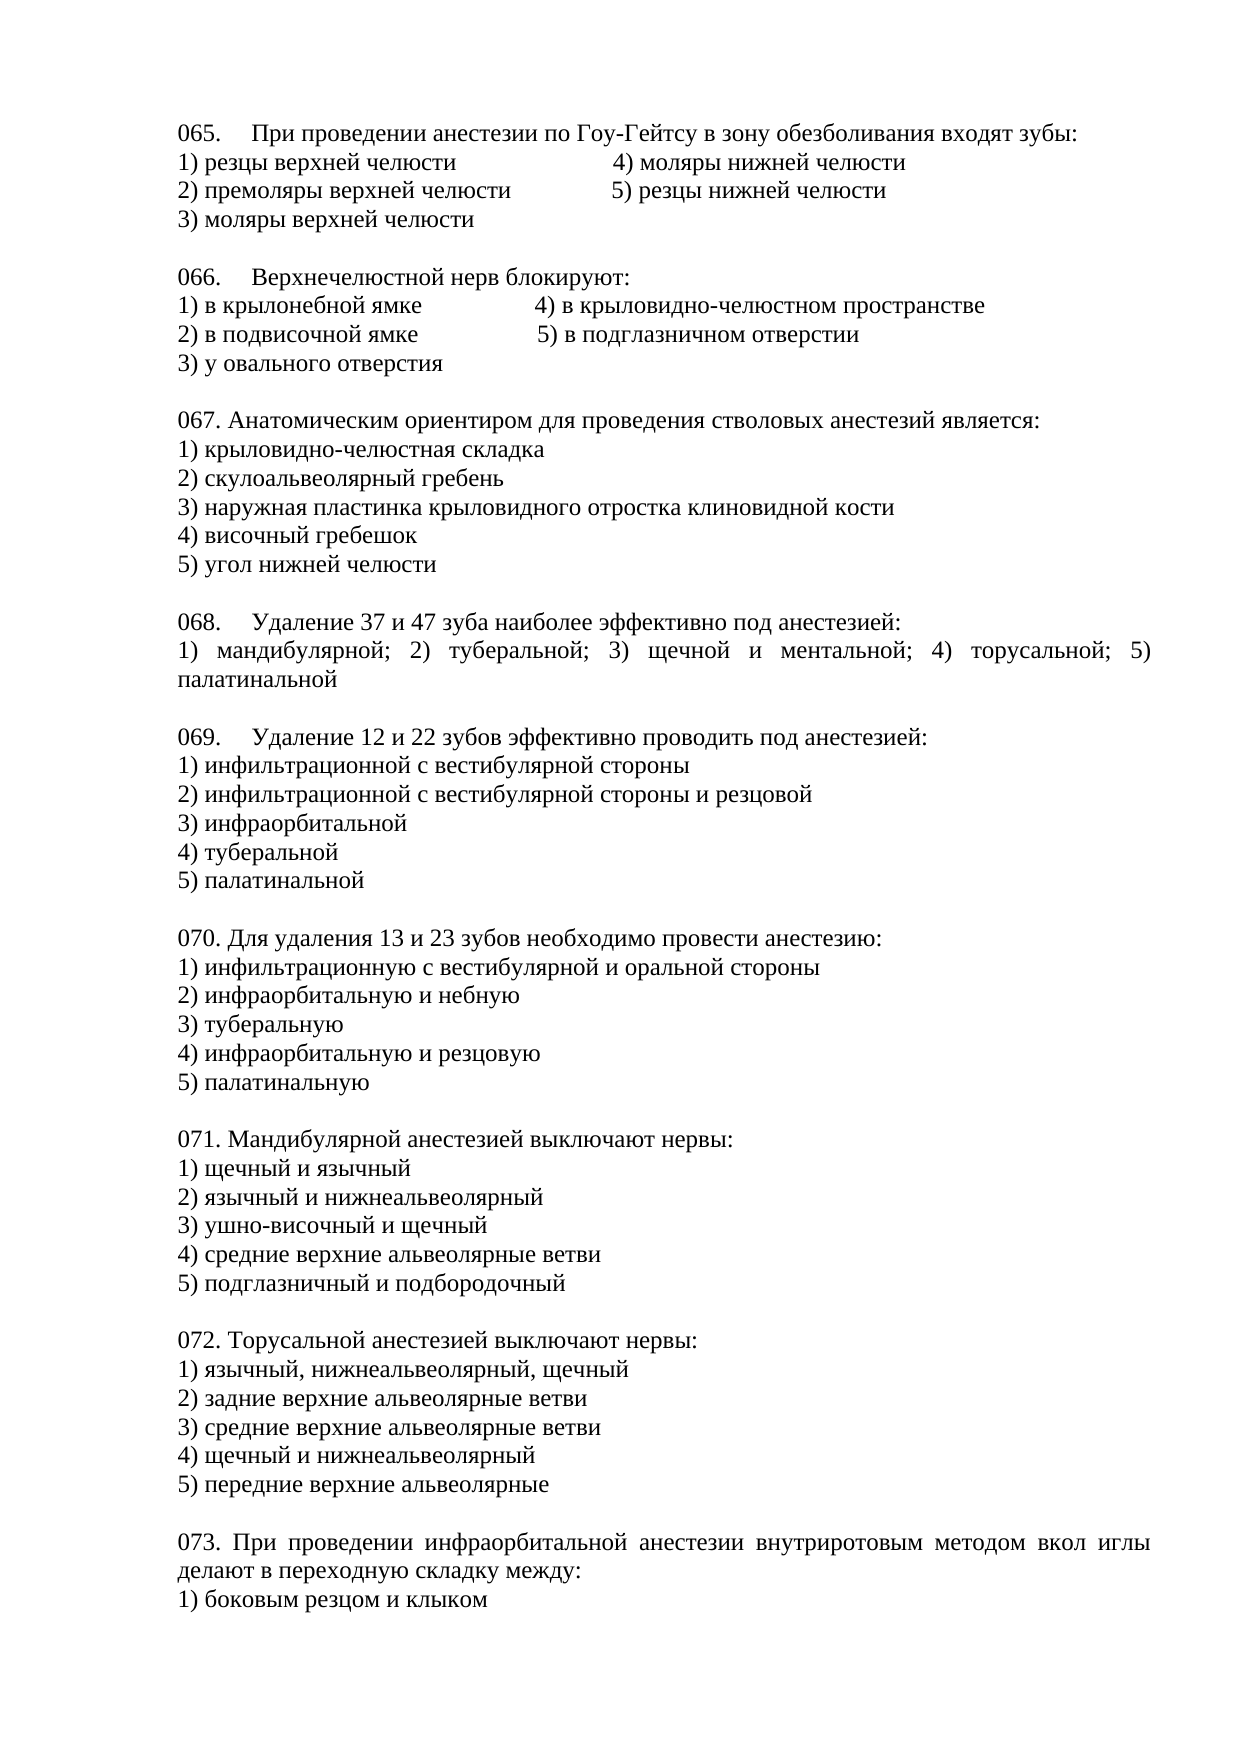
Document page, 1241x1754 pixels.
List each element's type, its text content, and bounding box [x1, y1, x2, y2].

text 1) инфильтрационной с вестибулярной стороны [177, 751, 1152, 779]
text 4) туберальной [177, 837, 1152, 866]
text 065. При проведении анестезии по Гоу-Гейтсу в зону обезболивания входят зубы: [177, 118, 1152, 147]
text 066. Верхнечелюстной нерв блокируют: [177, 262, 1152, 291]
text 069. Удаление 12 и 22 зубов эффективно проводить под анестезией: [177, 722, 1152, 751]
text 067. Анатомическим ориентиром для проведения стволовых анестезий является: [177, 406, 1152, 434]
text 2) задние верхние альвеолярные ветви [177, 1383, 1152, 1412]
text 3) ушно-височный и щечный [177, 1211, 1152, 1239]
text 072. Торусальной анестезией выключают нервы: [177, 1326, 1152, 1354]
text 1) крыловидно-челюстная складка [177, 434, 1152, 463]
text 1) инфильтрационную с вестибулярной и оральной стороны [177, 952, 1152, 981]
text 4) инфраорбитальную и резцовую [177, 1038, 1152, 1067]
text 5) палатинальную [177, 1067, 1152, 1096]
text 1) мандибулярной; 2) туберальной; 3) щечной и ментальной; 4) торусальной; 5) палатинальной [177, 636, 1152, 693]
text 3) у овального отверстия [177, 348, 1152, 377]
text 2) инфраорбитальную и небную [177, 981, 1152, 1009]
text 2) в подвисочной ямке 5) в подглазничном отверстии [177, 319, 1152, 348]
text 5) подглазничный и подбородочный [177, 1268, 1152, 1297]
text 3) моляры верхней челюсти [177, 204, 1152, 233]
text 1) язычный, нижнеальвеолярный, щечный [177, 1354, 1152, 1383]
text 1) щечный и язычный [177, 1153, 1152, 1182]
text 070. Для удаления 13 и 23 зубов необходимо провести анестезию: [177, 923, 1152, 952]
text 3) туберальную [177, 1009, 1152, 1038]
text 073. При проведении инфраорбитальной анестезии внутриротовым методом вкол иглы делают в переходную складку между: [177, 1527, 1152, 1584]
text 2) инфильтрационной с вестибулярной стороны и резцовой [177, 779, 1152, 808]
text 071. Мандибулярной анестезией выключают нервы: [177, 1124, 1152, 1153]
text 3) средние верхние альвеолярные ветви [177, 1412, 1152, 1441]
text 4) височный гребешок [177, 521, 1152, 549]
text 4) щечный и нижнеальвеолярный [177, 1441, 1152, 1469]
text 4) средние верхние альвеолярные ветви [177, 1239, 1152, 1268]
text 068. Удаление 37 и 47 зуба наиболее эффективно под анестезией: [177, 607, 1152, 636]
text 1) в крылонебной ямке 4) в крыловидно-челюстном пространстве [177, 291, 1152, 319]
text 3) инфраорбитальной [177, 808, 1152, 837]
text 5) передние верхние альвеолярные [177, 1469, 1152, 1498]
text 5) палатинальной [177, 866, 1152, 894]
text 1) резцы верхней челюсти 4) моляры нижней челюсти [177, 147, 1152, 176]
text 2) скулоальвеолярный гребень [177, 463, 1152, 492]
text 5) угол нижней челюсти [177, 549, 1152, 578]
text 2) язычный и нижнеальвеолярный [177, 1182, 1152, 1211]
text 2) премоляры верхней челюсти 5) резцы нижней челюсти [177, 176, 1152, 204]
text 1) боковым резцом и клыком [177, 1584, 1152, 1613]
text 3) наружная пластинка крыловидного отростка клиновидной кости [177, 492, 1152, 521]
